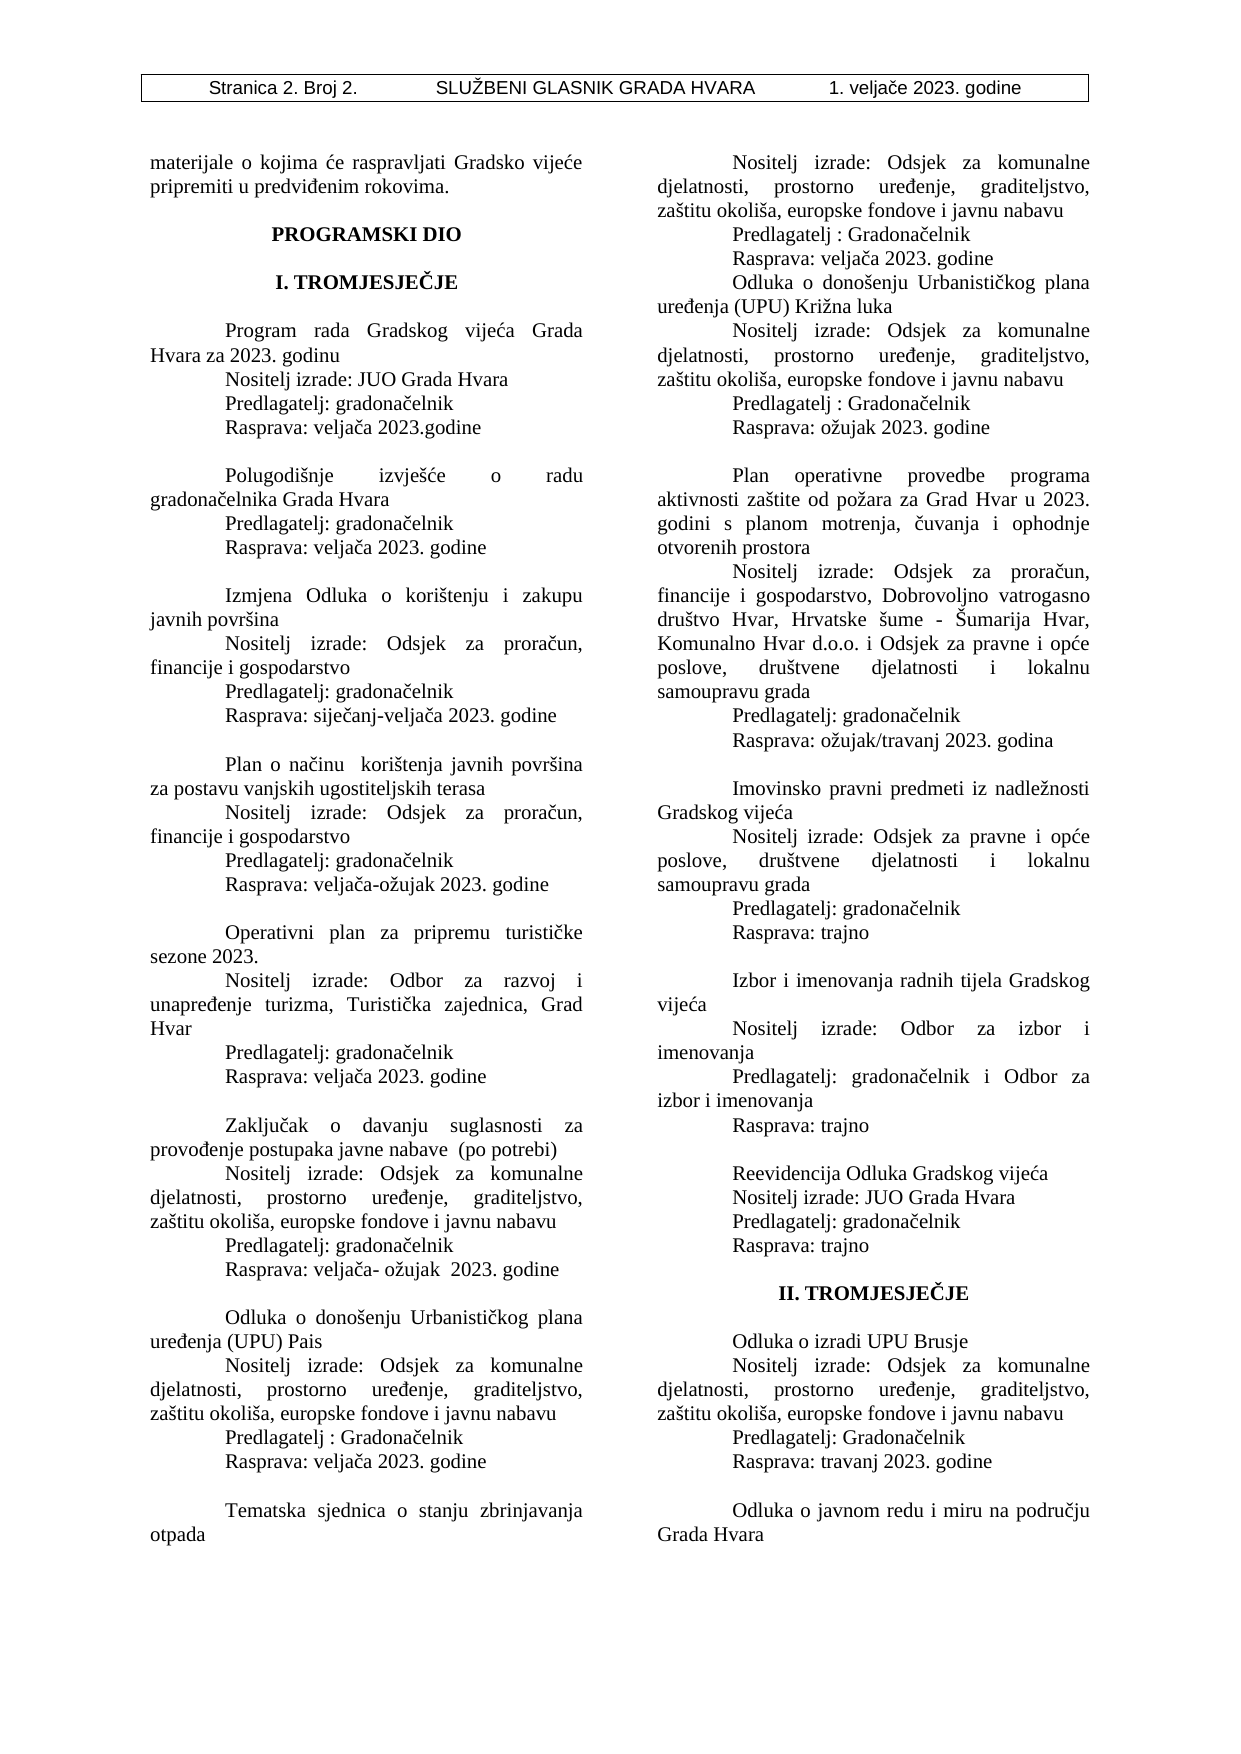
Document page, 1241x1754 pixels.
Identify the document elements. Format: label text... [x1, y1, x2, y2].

text Predlagatelj : Gradonačelnik [657, 222, 1090, 246]
text Nositelj izrade: Odsjek za komunalne djelatnosti, prostorno uređenje, graditeljstvo, zaštitu okoliša, europske fondove i javnu nabavu [150, 1353, 583, 1425]
text Nositelj izrade: Odsjek za komunalne djelatnosti, prostorno uređenje, graditeljstvo, zaštitu okoliša, europske fondove i javnu nabavu [657, 318, 1090, 391]
text Rasprava: siječanj-veljača 2023. godine [150, 703, 583, 727]
text II. TROMJESJEČJE [657, 1281, 1090, 1305]
text Nositelj izrade: Odsjek za proračun, financije i gospodarstvo [150, 800, 583, 848]
text Nositelj izrade: Odsjek za proračun, financije i gospodarstvo, Dobrovoljno vatrogasno društvo Hvar, Hrvatske šume - Šumarija Hvar, Komunalno Hvar d.o.o. i Odsjek za pravne i opće poslove, društvene djelatnosti i lokalnu samoupravu grada [657, 559, 1090, 703]
text Rasprava: ožujak 2023. godine [657, 415, 1090, 439]
text Rasprava: veljača- ožujak 2023. godine [150, 1257, 583, 1281]
text Predlagatelj: Gradonačelnik [657, 1425, 1090, 1449]
text Odluka o donošenju Urbanističkog plana uređenja (UPU) Pais [150, 1305, 583, 1353]
text Nositelj izrade: Odsjek za komunalne djelatnosti, prostorno uređenje, graditeljstvo, zaštitu okoliša, europske fondove i javnu nabavu [657, 1353, 1090, 1425]
text Nositelj izrade: Odsjek za proračun, financije i gospodarstvo [150, 631, 583, 679]
text Rasprava: trajno [657, 920, 1090, 944]
text Plan operativne provedbe programa aktivnosti zaštite od požara za Grad Hvar u 2023. godini s planom motrenja, čuvanja i ophodnje otvorenih prostora [657, 463, 1090, 559]
text Program rada Gradskog vijeća Grada Hvara za 2023. godinu [150, 318, 583, 367]
text Predlagatelj : Gradonačelnik [657, 391, 1090, 415]
text Rasprava: travanj 2023. godine [657, 1449, 1090, 1473]
text Rasprava: veljača 2023. godine [150, 1064, 583, 1088]
text Rasprava: veljača 2023.godine [150, 415, 583, 439]
text Odluka o donošenju Urbanističkog plana uređenja (UPU) Križna luka [657, 270, 1090, 318]
text Predlagatelj: gradonačelnik [150, 679, 583, 703]
text Odluka o javnom redu i miru na području Grada Hvara [657, 1497, 1090, 1546]
text Predlagatelj: gradonačelnik [657, 896, 1090, 920]
text Imovinsko pravni predmeti iz nadležnosti Gradskog vijeća [657, 776, 1090, 824]
text Predlagatelj: gradonačelnik [150, 511, 583, 535]
text Nositelj izrade: Odbor za razvoj i unapređenje turizma, Turistička zajednica, Grad Hvar [150, 968, 583, 1040]
text PROGRAMSKI DIO [150, 222, 583, 246]
text Predlagatelj: gradonačelnik [150, 1233, 583, 1257]
text Predlagatelj: gradonačelnik [150, 848, 583, 872]
text Nositelj izrade: JUO Grada Hvara [150, 367, 583, 391]
text Rasprava: ožujak/travanj 2023. godina [657, 727, 1090, 752]
text Rasprava: veljača 2023. godine [657, 246, 1090, 270]
text Tematska sjednica o stanju zbrinjavanja otpada [150, 1497, 583, 1546]
text Nositelj izrade: Odsjek za komunalne djelatnosti, prostorno uređenje, graditeljstvo, zaštitu okoliša, europske fondove i javnu nabavu [657, 150, 1090, 222]
text Zaključak o davanju suglasnosti za provođenje postupaka javne nabave (po potrebi) [150, 1112, 583, 1161]
text Predlagatelj: gradonačelnik [657, 703, 1090, 727]
text Predlagatelj: gradonačelnik i Odbor za izbor i imenovanja [657, 1064, 1090, 1112]
text Plan o načinu korištenja javnih površina za postavu vanjskih ugostiteljskih terasa [150, 752, 583, 800]
text Nositelj izrade: Odsjek za komunalne djelatnosti, prostorno uređenje, graditeljstvo, zaštitu okoliša, europske fondove i javnu nabavu [150, 1161, 583, 1233]
text Nositelj izrade: JUO Grada Hvara [657, 1185, 1090, 1209]
text Operativni plan za pripremu turističke sezone 2023. [150, 920, 583, 968]
text Odluka o izradi UPU Brusje [657, 1329, 1090, 1353]
text I. TROMJESJEČJE [150, 270, 583, 294]
text Nositelj izrade: Odbor za izbor i imenovanja [657, 1016, 1090, 1064]
text Rasprava: veljača-ožujak 2023. godine [150, 872, 583, 896]
text Predlagatelj : Gradonačelnik [150, 1425, 583, 1449]
text Predlagatelj: gradonačelnik [150, 391, 583, 415]
text Reevidencija Odluka Gradskog vijeća [657, 1161, 1090, 1185]
text Predlagatelj: gradonačelnik [657, 1209, 1090, 1233]
text Izmjena Odluka o korištenju i zakupu javnih površina [150, 583, 583, 631]
text Polugodišnje izvješće o radu gradonačelnika Grada Hvara [150, 463, 583, 511]
text Nositelj izrade: Odsjek za pravne i opće poslove, društvene djelatnosti i lokalnu samoupravu grada [657, 824, 1090, 896]
text Izbor i imenovanja radnih tijela Gradskog vijeća [657, 968, 1090, 1016]
text Predlagatelj: gradonačelnik [150, 1040, 583, 1064]
text Rasprava: veljača 2023. godine [150, 535, 583, 559]
text Rasprava: trajno [657, 1233, 1090, 1257]
text Rasprava: veljača 2023. godine [150, 1449, 583, 1473]
text Rasprava: trajno [657, 1112, 1090, 1137]
